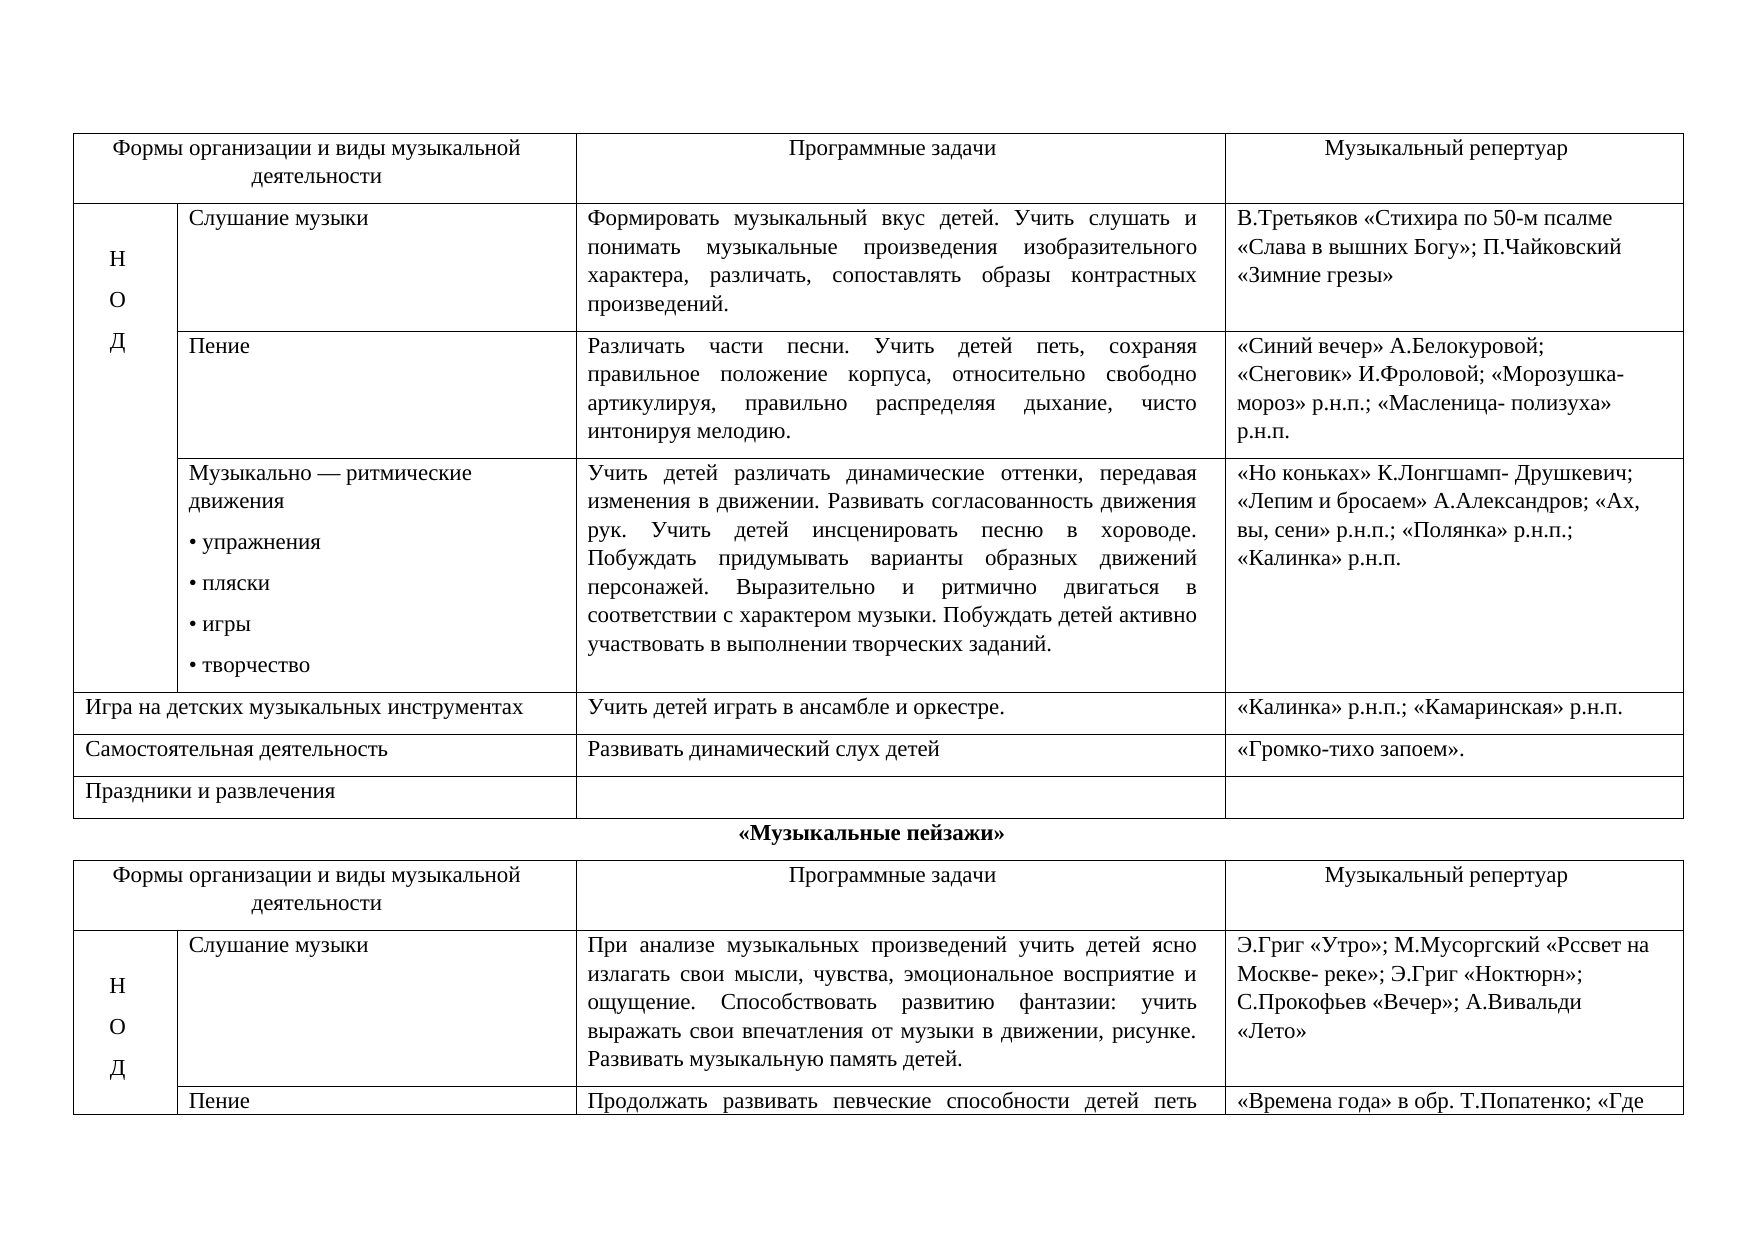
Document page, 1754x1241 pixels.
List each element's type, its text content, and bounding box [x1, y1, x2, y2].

table_cell Музыкально — ритмические движения • упражнения • пляски • игры • творчество [178, 459, 576, 692]
table_header Формы организации и виды музыкальной деятельности [74, 134, 576, 203]
table_cell Игра на детских музыкальных инструментах [74, 693, 576, 734]
table_cell Самостоятельная деятельность [74, 735, 576, 776]
table_header Музыкальный репертуар [1226, 134, 1683, 203]
table_cell Праздники и развлечения [74, 777, 576, 818]
table_cell Различать части песни. Учить детей петь, сохраняя правильное положение корпуса, относительно свободно артикулируя, правильно распределяя дыхание, чисто интонируя мелодию. [577, 332, 1225, 458]
table_cell Пение [178, 332, 576, 458]
table_cell Н О Д [74, 931, 177, 1113]
table_cell При анализе музыкальных произведений учить детей ясно излагать свои мысли, чувства, эмоциональное восприятие и ощущение. Способствовать развитию фантазии: учить выражать свои впечатления от музыки в движении, рисунке. Развивать музыкальную память детей. [577, 931, 1225, 1086]
table_cell Пение [178, 1087, 576, 1113]
table_cell В.Третьяков «Стихира по 50-м псалме «Слава в вышних Богу»; П.Чайковский «Зимние грезы» [1226, 204, 1683, 331]
table_header Музыкальный репертуар [1226, 861, 1683, 930]
table_header Программные задачи [577, 134, 1225, 203]
table_header Формы организации и виды музыкальной деятельности [74, 861, 576, 930]
table_cell Развивать динамический слух детей [577, 735, 1225, 776]
table_cell [1226, 777, 1683, 818]
table_cell Слушание музыки [178, 204, 576, 331]
table_cell Э.Григ «Утро»; М.Мусоргский «Рссвет на Москве- реке»; Э.Григ «Ноктюрн»; С.Прокофьев «Вечер»; А.Вивальди «Лето» [1226, 931, 1683, 1086]
table_cell «Калинка» р.н.п.; «Камаринская» р.н.п. [1226, 693, 1683, 734]
table_cell Н О Д [74, 204, 177, 692]
table_cell Учить детей различать динамические оттенки, передавая изменения в движении. Развивать согласованность движения рук. Учить детей инсценировать песню в хороводе. Побуждать придумывать варианты образных движений персонажей. Выразительно и ритмично двигаться в соответствии с характером музыки. Побуждать детей активно участвовать в выполнении творческих заданий. [577, 459, 1225, 692]
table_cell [577, 1087, 1225, 1113]
table_cell «Громко-тихо запоем». [1226, 735, 1683, 776]
text «Музыкальные пейзажи» [89, 819, 1649, 845]
table_cell [577, 777, 1225, 818]
table_cell «Синий вечер» А.Белокуровой; «Снеговик» И.Фроловой; «Морозушка-мороз» р.н.п.; «Масленица- полизуха» р.н.п. [1226, 332, 1683, 458]
table_cell Формировать музыкальный вкус детей. Учить слушать и понимать музыкальные произведения изобразительного характера, различать, сопоставлять образы контрастных произведений. [577, 204, 1225, 331]
table_cell Учить детей играть в ансамбле и оркестре. [577, 693, 1225, 734]
table_cell Слушание музыки [178, 931, 576, 1086]
table_header Программные задачи [577, 861, 1225, 930]
table_cell «Но коньках» К.Лонгшамп- Друшкевич; «Лепим и бросаем» А.Александров; «Ах, вы, сени» р.н.п.; «Полянка» р.н.п.; «Калинка» р.н.п. [1226, 459, 1683, 692]
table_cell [1226, 1087, 1683, 1113]
